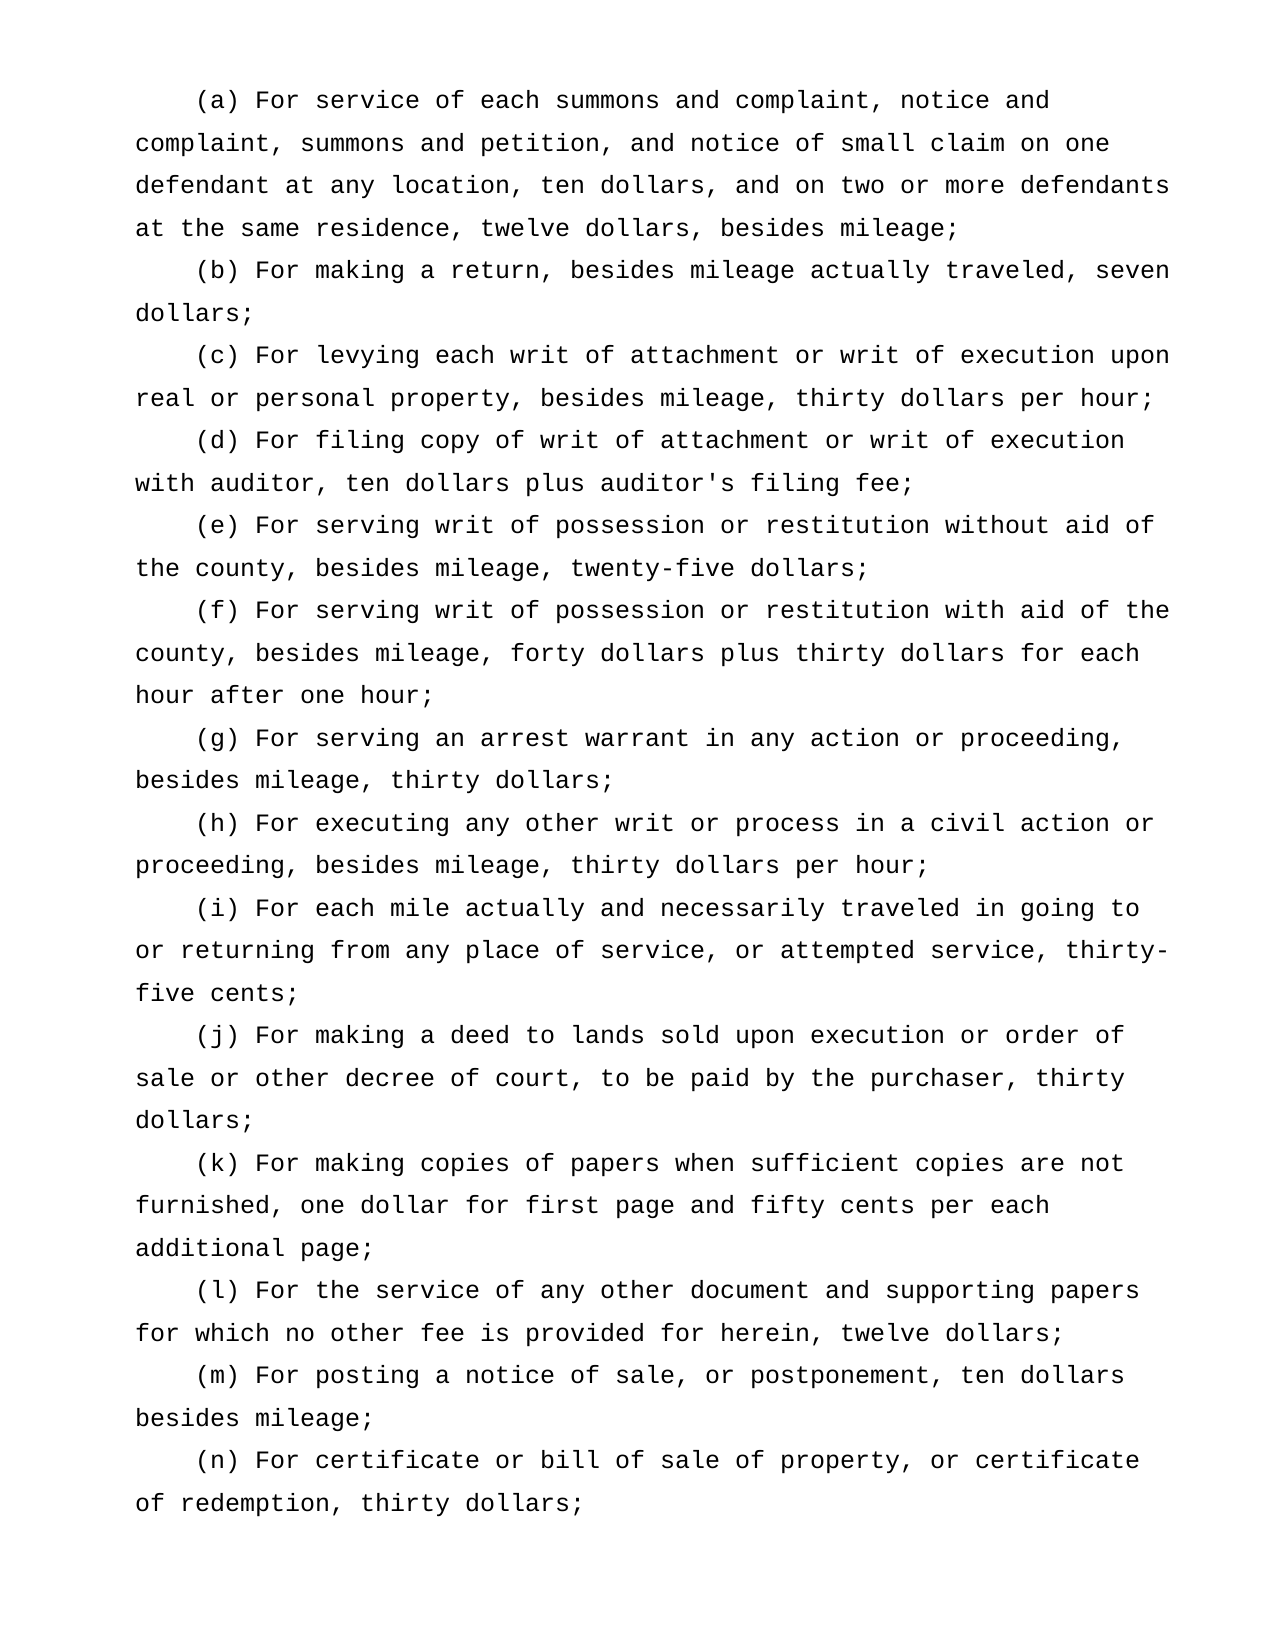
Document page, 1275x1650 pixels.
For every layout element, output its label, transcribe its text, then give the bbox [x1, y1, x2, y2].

text (a) For service of each summons and complaint, notice and complaint, summons and petition, and notice of small claim on one defendant at any location, ten dollars, and on two or more defendants at the same residence, twelve dollars, besides mileage; [135, 75, 1170, 245]
text (c) For levying each writ of attachment or writ of execution upon real or personal property, besides mileage, thirty dollars per hour; [135, 330, 1170, 415]
text (n) For certificate or bill of sale of property, or certificate of redemption, thirty dollars; [135, 1435, 1170, 1520]
text (g) For serving an arrest warrant in any action or proceeding, besides mileage, thirty dollars; [135, 712, 1170, 797]
text (l) For the service of any other document and supporting papers for which no other fee is provided for herein, twelve dollars; [135, 1265, 1170, 1350]
text (j) For making a deed to lands sold upon execution or order of sale or other decree of court, to be paid by the purchaser, thirty dollars; [135, 1010, 1170, 1137]
text (f) For serving writ of possession or restitution with aid of the county, besides mileage, forty dollars plus thirty dollars for each hour after one hour; [135, 585, 1170, 712]
text (i) For each mile actually and necessarily traveled in going to or returning from any place of service, or attempted service, thirty-five cents; [135, 882, 1170, 1010]
text (e) For serving writ of possession or restitution without aid of the county, besides mileage, twenty-five dollars; [135, 500, 1170, 585]
text (h) For executing any other writ or process in a civil action or proceeding, besides mileage, thirty dollars per hour; [135, 797, 1170, 882]
text (d) For filing copy of writ of attachment or writ of execution with auditor, ten dollars plus auditor's filing fee; [135, 415, 1170, 500]
text (m) For posting a notice of sale, or postponement, ten dollars besides mileage; [135, 1350, 1170, 1435]
text (b) For making a return, besides mileage actually traveled, seven dollars; [135, 245, 1170, 330]
text (k) For making copies of papers when sufficient copies are not furnished, one dollar for first page and fifty cents per each additional page; [135, 1137, 1170, 1265]
